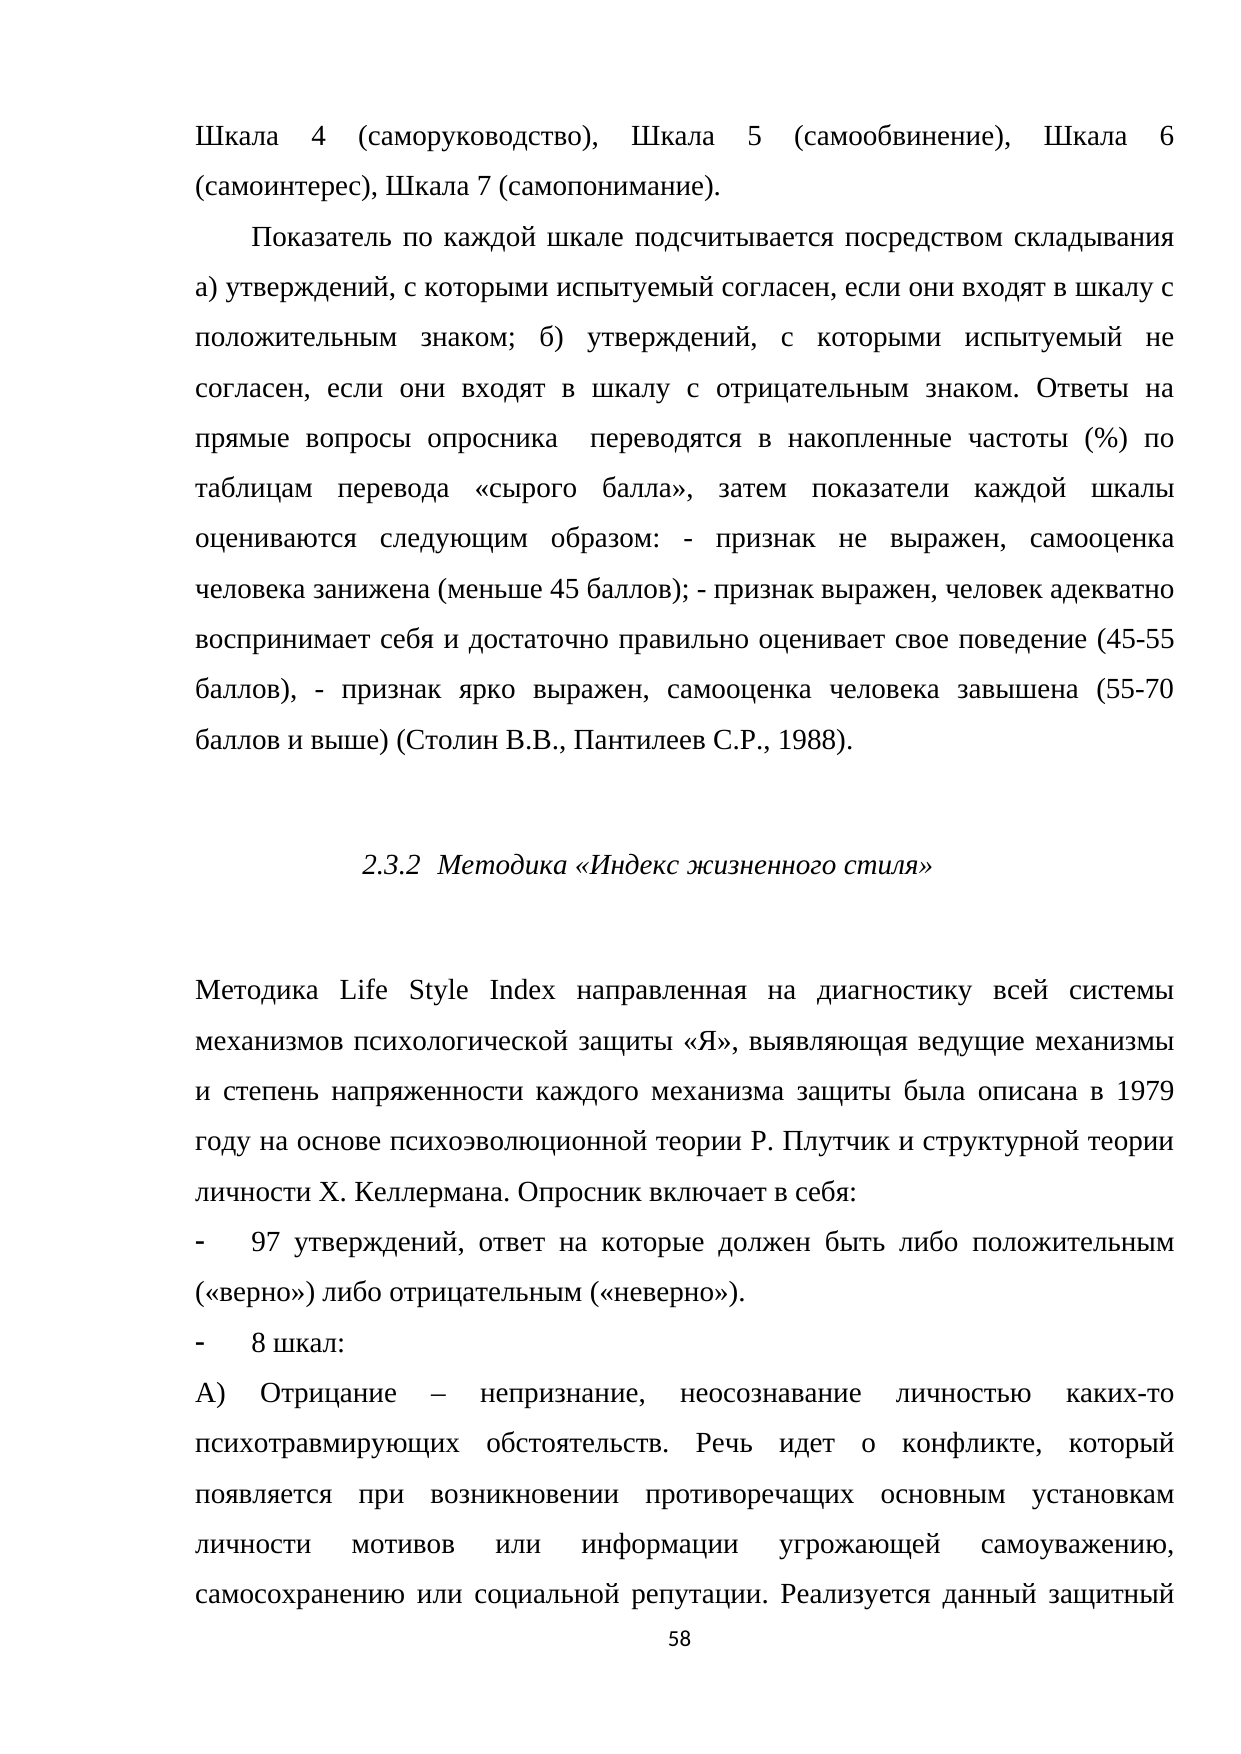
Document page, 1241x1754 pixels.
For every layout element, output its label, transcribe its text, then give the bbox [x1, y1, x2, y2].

text Показатель по каждой шкале подсчитывается посредством складывания а) утверждений, с которыми испытуемый согласен, если они входят в шкалу с положительным знаком; б) утверждений, с которыми испытуемый не согласен, если они входят в шкалу с отрицательным знаком. Ответы на прямые вопросы опросника переводятся в накопленные частоты (%) по таблицам перевода «сырого балла», затем показатели каждой шкалы оцениваются следующим образом: - признак не выражен, самооценка человека занижена (меньше 45 баллов); - признак выражен, человек адекватно воспринимает себя и достаточно правильно оценивает свое поведение (45-55 баллов), - признак ярко выражен, самооценка человека завышена (55-70 баллов и выше) (Столин В.В., Пантилеев С.Р., 1988). [195, 219, 1175, 755]
text Методика Life Style Index направленная на диагностику всей системы механизмов психологической защиты «Я», выявляющая ведущие механизмы и степень напряженности каждого механизма защиты была описана в 1979 году на основе психоэволюционной теории Р. Плутчик и структурной теории личности Х. Келлермана. Опросник включает в себя: [195, 972, 1175, 1207]
list 8 шкал: [195, 1325, 1175, 1358]
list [192, 118, 1175, 202]
list Методика «Индекс жизненного стиля» [120, 847, 1175, 881]
list 97 утверждений, ответ на которые должен быть либо положительным («верно») либо отрицательным («неверно»). [195, 1224, 1175, 1308]
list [195, 1375, 1175, 1610]
